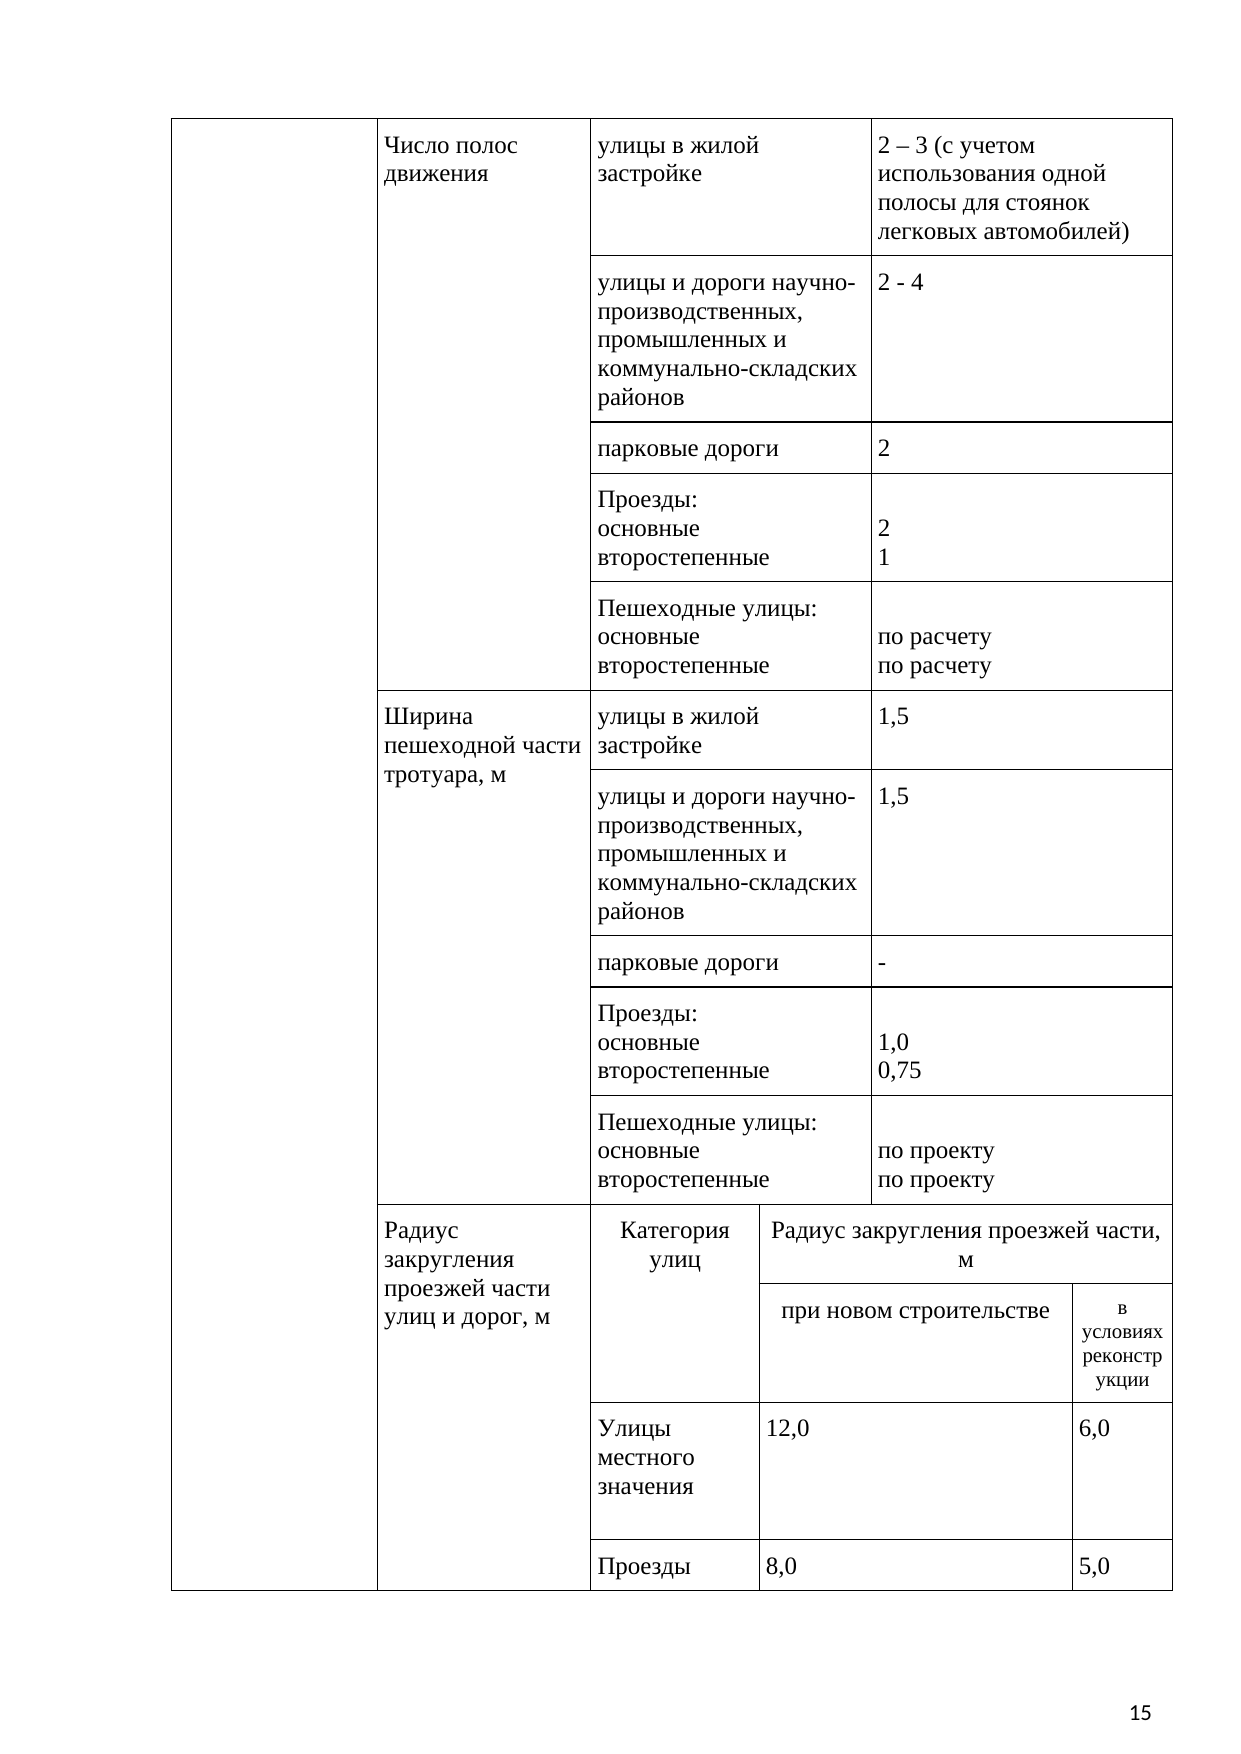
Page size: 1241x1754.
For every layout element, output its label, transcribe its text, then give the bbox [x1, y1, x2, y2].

table_cell парковые дороги [591, 423, 871, 472]
table_cell улицы и дороги научно-производственных, промышленных и коммунально-складских районов [591, 256, 871, 421]
table_cell 12,0 [760, 1403, 1072, 1539]
table_cell Пешеходные улицы: основные второстепенные [591, 582, 871, 689]
table_cell 1,5 [872, 770, 1172, 935]
table_cell Радиус закругления проезжей части улиц и дорог, м [378, 1205, 590, 1590]
table_cell Проезды: основные второстепенные [591, 474, 871, 581]
table_cell Категория улиц [591, 1205, 759, 1402]
table_cell 1,5 [872, 691, 1172, 769]
table_cell 2 - 4 [872, 256, 1172, 421]
table_cell 2 [872, 423, 1172, 472]
table_cell - [872, 936, 1172, 986]
table_cell Число полос движения [378, 119, 590, 689]
table_cell Проезды: основные второстепенные [591, 988, 871, 1095]
table_cell Улицы местного значения [591, 1403, 759, 1539]
table_cell по проекту по проекту [872, 1096, 1172, 1203]
table_cell 2 – 3 (с учетом использования одной полосы для стоянок легковых автомобилей) [872, 119, 1172, 255]
table_cell 1,0 0,75 [872, 988, 1172, 1095]
table_cell улицы в жилой застройке [591, 119, 871, 255]
table_cell улицы и дороги научно-производственных, промышленных и коммунально-складских районов [591, 770, 871, 935]
table_cell 2 1 [872, 474, 1172, 581]
table_cell парковые дороги [591, 936, 871, 986]
table_cell Проезды [591, 1540, 759, 1590]
table_cell 5,0 [1073, 1540, 1172, 1590]
table_cell при новом строительстве [760, 1284, 1072, 1402]
table_cell в условиях реконструкции [1073, 1284, 1172, 1402]
table_cell по расчету по расчету [872, 582, 1172, 689]
table_cell Пешеходные улицы: основные второстепенные [591, 1096, 871, 1203]
table_cell Радиус закругления проезжей части, м [760, 1205, 1172, 1283]
table_cell 6,0 [1073, 1403, 1172, 1539]
table_cell 8,0 [760, 1540, 1072, 1590]
table_cell улицы в жилой застройке [591, 691, 871, 769]
table_cell Ширина пешеходной части тротуара, м [378, 691, 590, 1203]
